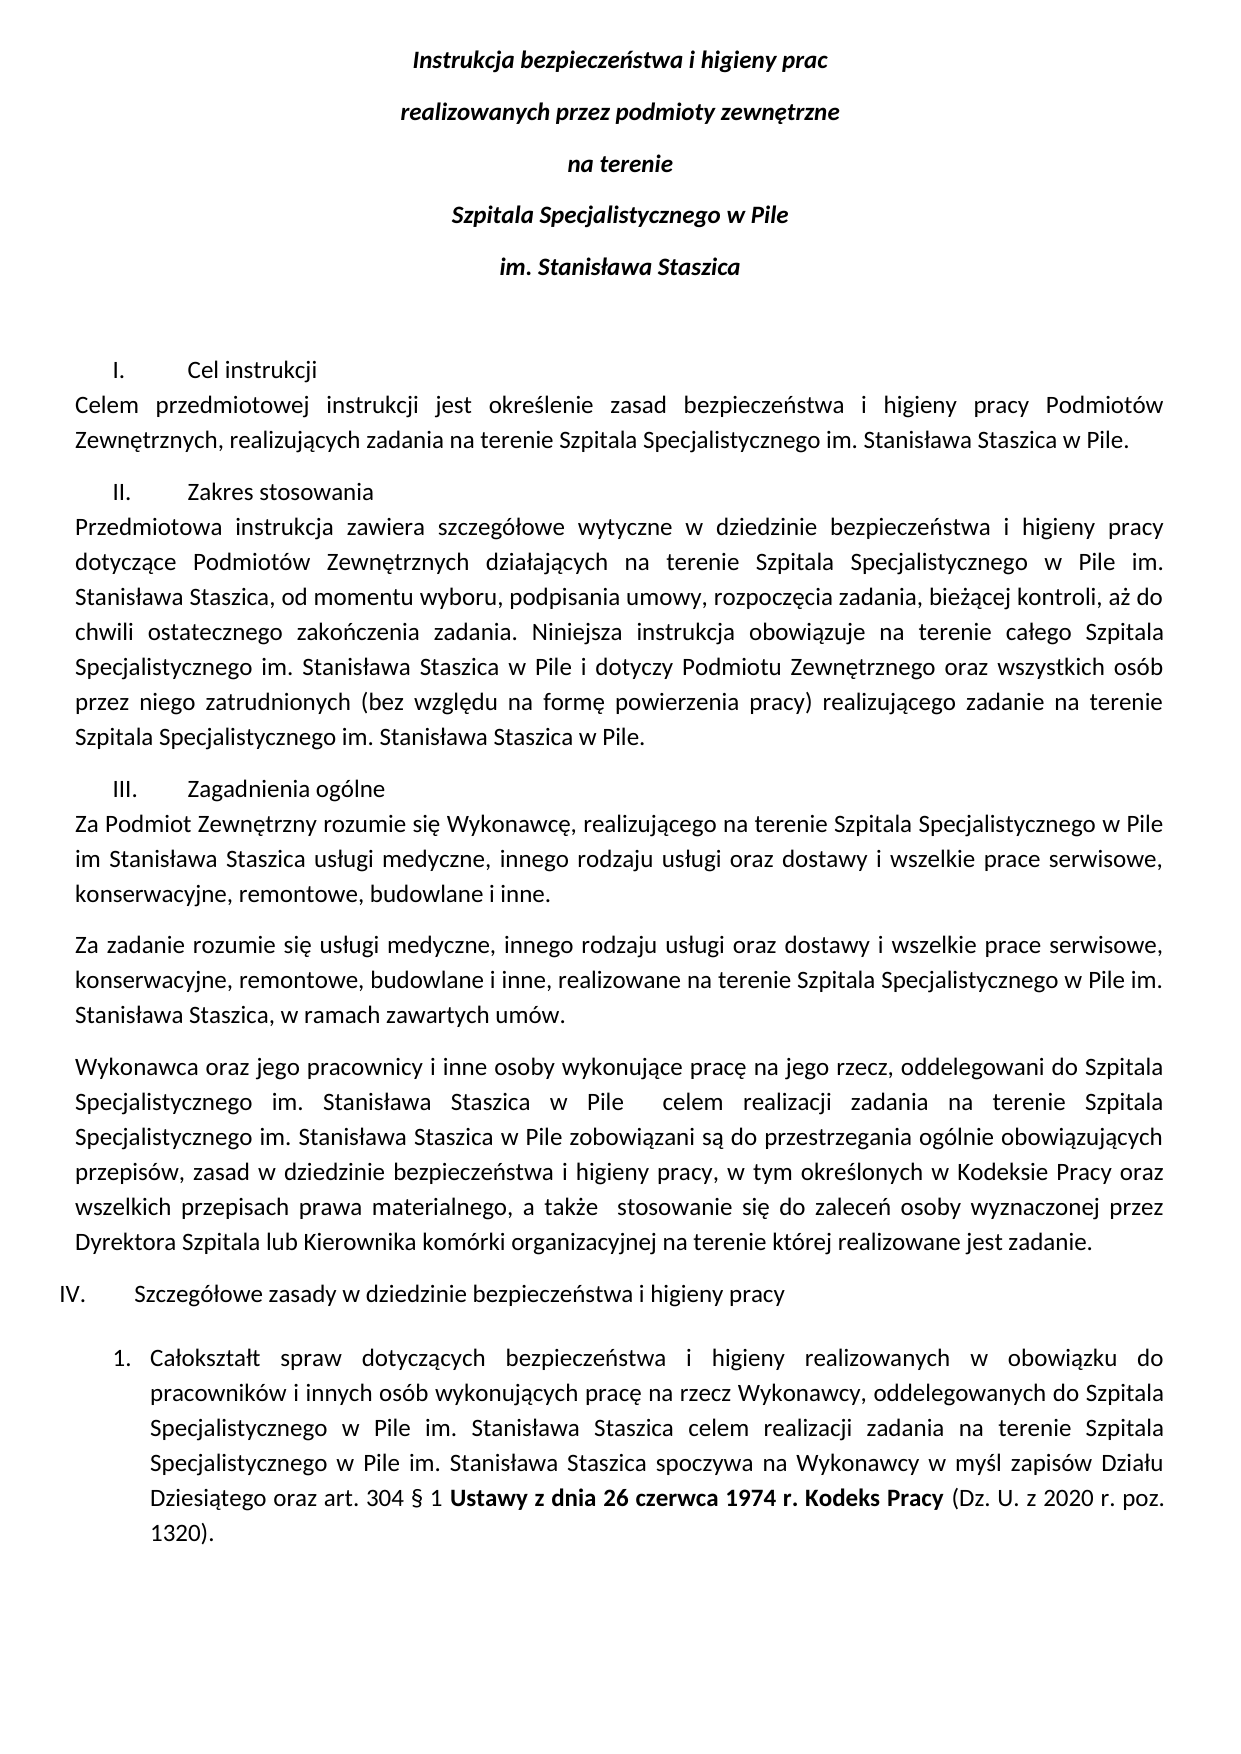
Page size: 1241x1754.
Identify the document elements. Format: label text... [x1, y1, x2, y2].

list Cel instrukcji [112, 354, 1165, 385]
text Instrukcja bezpieczeństwa i higieny prac [75, 44, 1165, 75]
text Szpitala Specjalistycznego w Pile [75, 199, 1165, 230]
text im. Stanisława Staszica [75, 251, 1165, 282]
list Szczegółowe zasady w dziedzinie bezpieczeństwa i higieny pracy [59, 1278, 1165, 1308]
list Zakres stosowania [112, 476, 1165, 507]
text Celem przedmiotowej instrukcji jest określenie zasad bezpieczeństwa i higieny pracy Podmiotów Zewnętrznych, realizujących zadania na terenie Szpitala Specjalistycznego im. Stanisława Staszica w Pile. [75, 389, 1165, 455]
text Wykonawca oraz jego pracownicy i inne osoby wykonujące pracę na jego rzecz, oddelegowani do Szpitala Specjalistycznego im. Stanisława Staszica w Pile celem realizacji zadania na terenie Szpitala Specjalistycznego im. Stanisława Staszica w Pile zobowiązani są do przestrzegania ogólnie obowiązujących przepisów, zasad w dziedzinie bezpieczeństwa i higieny pracy, w tym określonych w Kodeksie Pracy oraz wszelkich przepisach prawa materialnego, a także stosowanie się do zaleceń osoby wyznaczonej przez Dyrektora Szpitala lub Kierownika komórki organizacyjnej na terenie której realizowane jest zadanie. [75, 1051, 1165, 1257]
text na terenie [75, 148, 1165, 178]
list Zagadnienia ogólne [112, 773, 1165, 803]
text realizowanych przez podmioty zewnętrzne [75, 96, 1165, 127]
text Za zadanie rozumie się usługi medyczne, innego rodzaju usługi oraz dostawy i wszelkie prace serwisowe, konserwacyjne, remontowe, budowlane i inne, realizowane na terenie Szpitala Specjalistycznego w Pile im. Stanisława Staszica, w ramach zawartych umów. [75, 929, 1165, 1030]
text Przedmiotowa instrukcja zawiera szczegółowe wytyczne w dziedzinie bezpieczeństwa i higieny pracy dotyczące Podmiotów Zewnętrznych działających na terenie Szpitala Specjalistycznego w Pile im. Stanisława Staszica, od momentu wyboru, podpisania umowy, rozpoczęcia zadania, bieżącej kontroli, aż do chwili ostatecznego zakończenia zadania. Niniejsza instrukcja obowiązuje na terenie całego Szpitala Specjalistycznego im. Stanisława Staszica w Pile i dotyczy Podmiotu Zewnętrznego oraz wszystkich osób przez niego zatrudnionych (bez względu na formę powierzenia pracy) realizującego zadanie na terenie Szpitala Specjalistycznego im. Stanisława Staszica w Pile. [75, 511, 1165, 752]
text Za Podmiot Zewnętrzny rozumie się Wykonawcę, realizującego na terenie Szpitala Specjalistycznego w Pile im Stanisława Staszica usługi medyczne, innego rodzaju usługi oraz dostawy i wszelkie prace serwisowe, konserwacyjne, remontowe, budowlane i inne. [75, 808, 1165, 908]
list Całokształt spraw dotyczących bezpieczeństwa i higieny realizowanych w obowiązku do pracowników i innych osób wykonujących pracę na rzecz Wykonawcy, oddelegowanych do Szpitala Specjalistycznego w Pile im. Stanisława Staszica celem realizacji zadania na terenie Szpitala Specjalistycznego w Pile im. Stanisława Staszica spoczywa na Wykonawcy w myśl zapisów Działu Dziesiątego oraz art. 304 § 1 Ustawy z dnia 26 czerwca 1974 r. Kodeks Pracy (Dz. U. z 2020 r. poz. 1320). [112, 1342, 1165, 1547]
